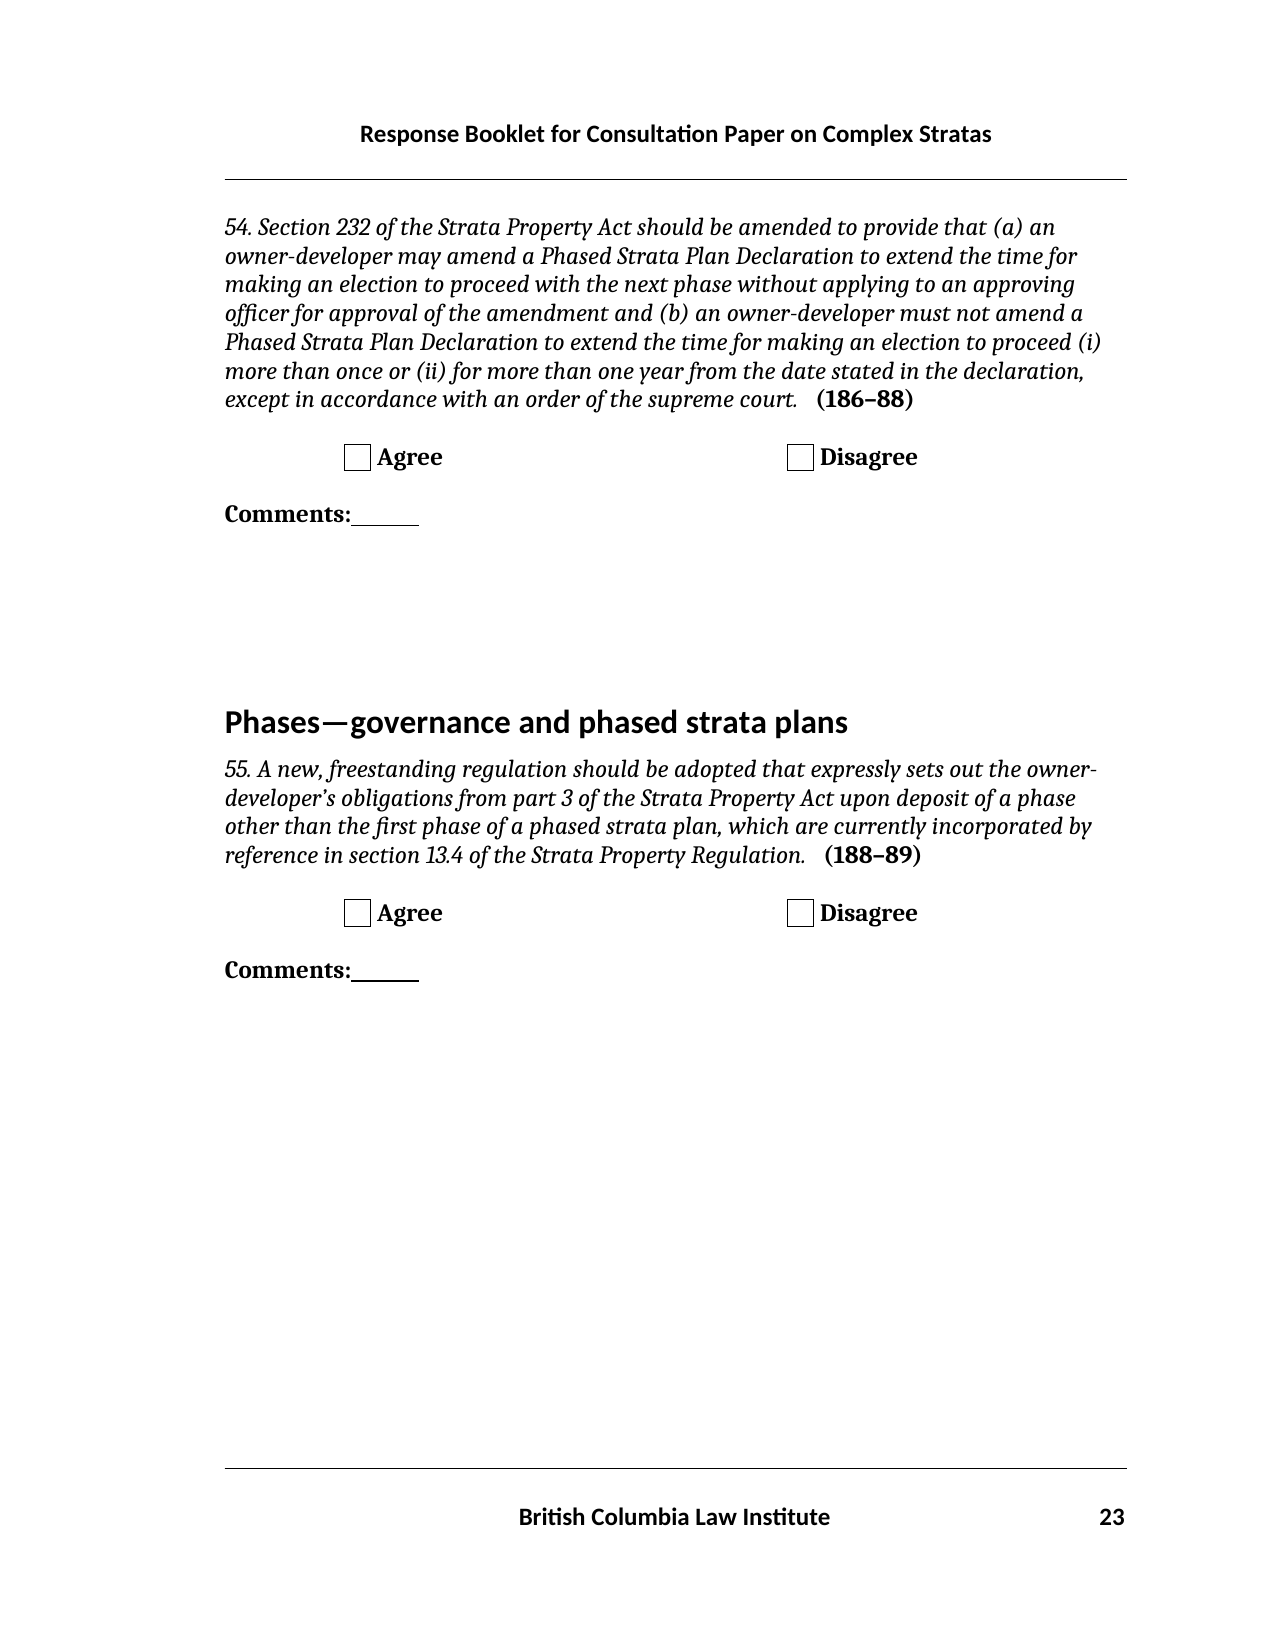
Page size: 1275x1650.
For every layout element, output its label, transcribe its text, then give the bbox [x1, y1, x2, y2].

table_cell Phases—governance and phased strata plans 55. A new, freestanding regulation should be adopted that expressly sets out the owner-developer’s obligations from part 3 of the Strata Property Act upon deposit of a phase other than the first phase of a phased strata plan, which are currently incorporated by reference in section 13.4 of the Strata Property Regulation. (188–89) Agree Disagree Comments: [213, 702, 1138, 1157]
table_cell 54. Section 232 of the Strata Property Act should be amended to provide that (a) an owner-developer may amend a Phased Strata Plan Declaration to extend the time for making an election to proceed with the next phase without applying to an approving officer for approval of the amendment and (b) an owner-developer must not amend a Phased Strata Plan Declaration to extend the time for making an election to proceed (i) more than once or (ii) for more than one year from the date stated in the declaration, except in accordance with an order of the supreme court. (186–88) Agree Disagree Comments: [213, 213, 1138, 702]
